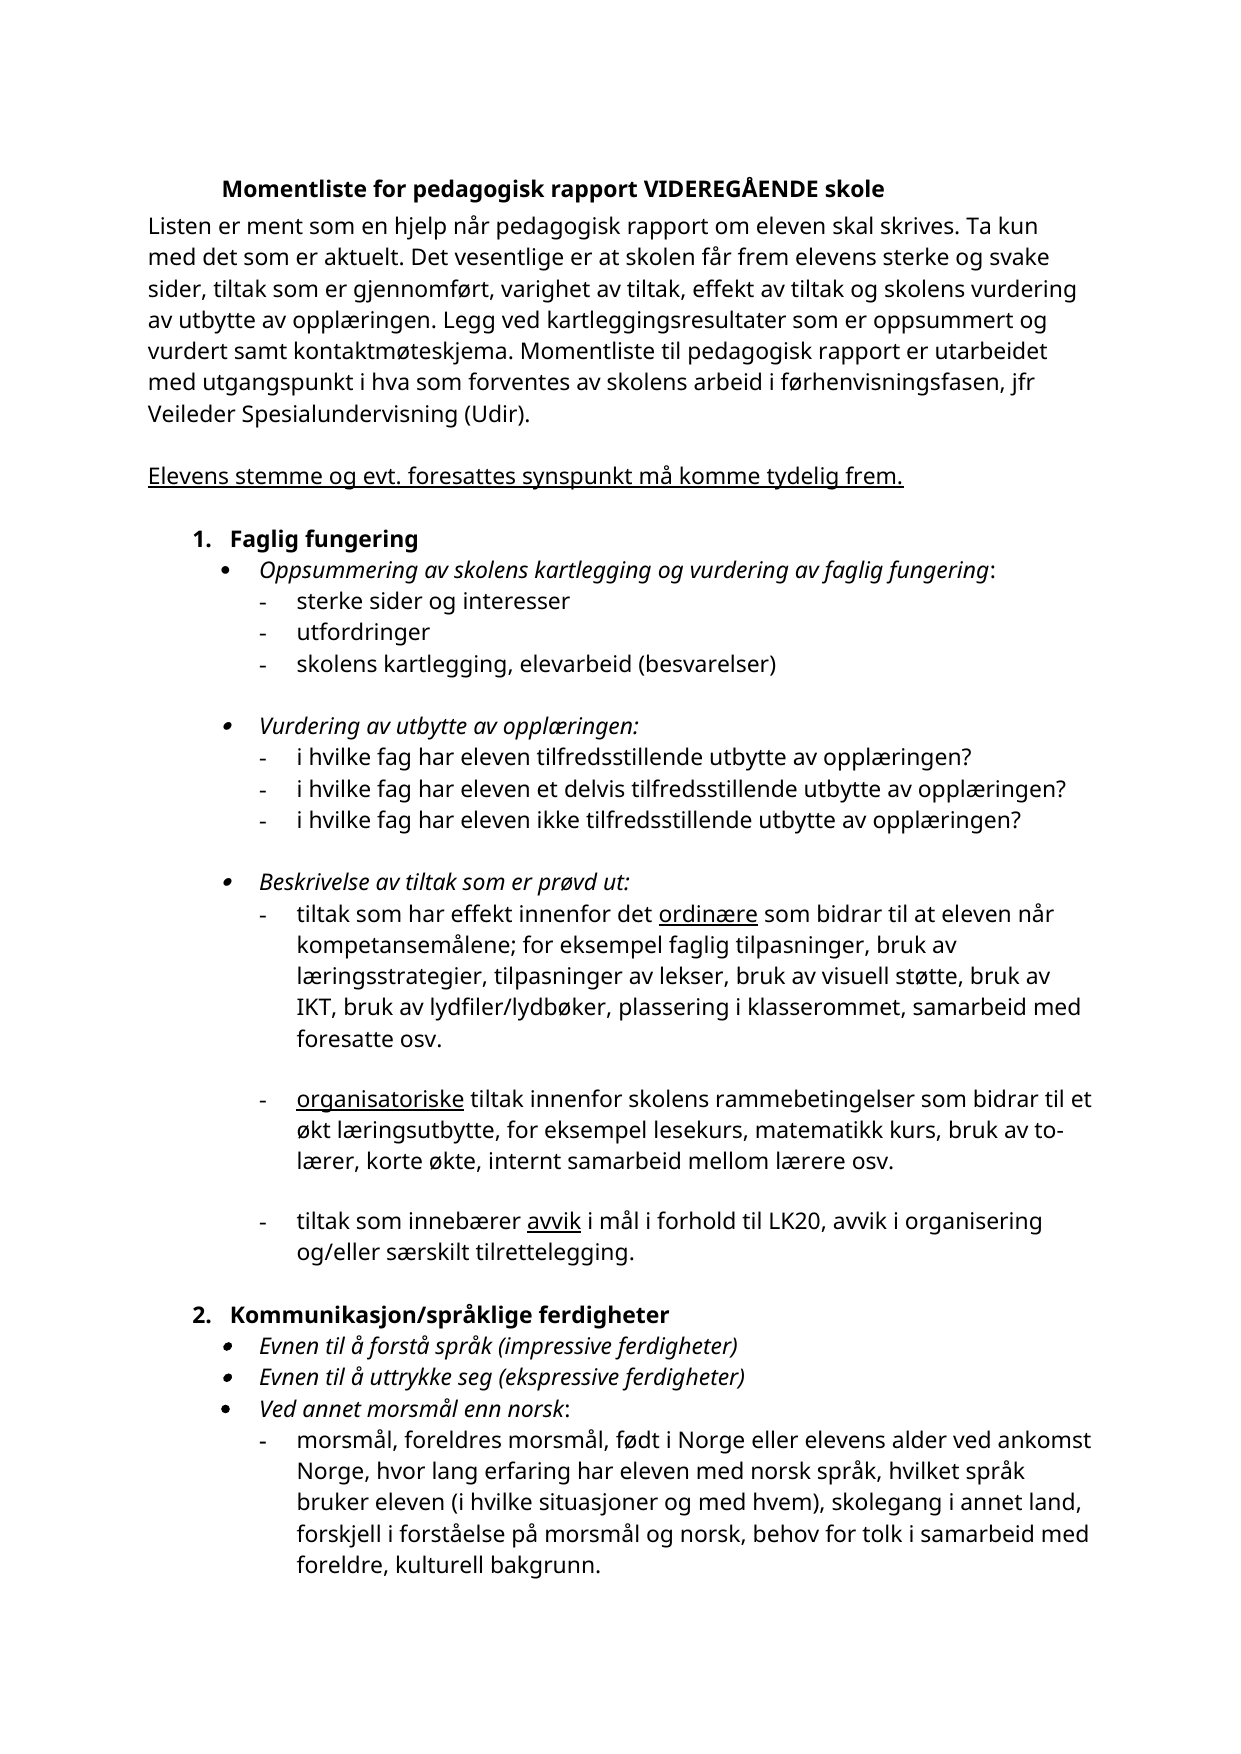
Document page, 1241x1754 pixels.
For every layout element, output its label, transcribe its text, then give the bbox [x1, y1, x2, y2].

list Evnen til å uttrykke seg (ekspressive ferdigheter) [221, 1361, 1093, 1393]
list Vurdering av utbytte av opplæringen: [221, 710, 1093, 741]
list Evnen til å forstå språk (impressive ferdigheter) [221, 1330, 1093, 1361]
subtitle Momentliste for pedagogisk rapport VIDEREGÅENDE skole [221, 173, 1093, 204]
list Ved annet morsmål enn norsk: [221, 1393, 1093, 1424]
list Faglig fungering [192, 523, 1093, 554]
list Kommunikasjon/språklige ferdigheter [192, 1299, 1093, 1330]
text Listen er ment som en hjelp når pedagogisk rapport om eleven skal skrives. Ta kun med det som er aktuelt. Det vesentlige er at skolen får frem elevens sterke og svake sider, tiltak som er gjennomført, varighet av tiltak, effekt av tiltak og skolens vurdering av utbytte av opplæringen. Legg ved kartleggingsresultater som er oppsummert og vurdert samt kontaktmøteskjema. Momentliste til pedagogisk rapport er utarbeidet med utgangspunkt i hva som forventes av skolens arbeid i førhenvisningsfasen, jfr Veileder Spesialundervisning (Udir). [148, 210, 1093, 429]
list sterke sider og interesser [259, 585, 1093, 616]
list skolens kartlegging, elevarbeid (besvarelser) [259, 648, 1093, 679]
list i hvilke fag har eleven ikke tilfredsstillende utbytte av opplæringen? [259, 804, 1093, 835]
list morsmål, foreldres morsmål, født i Norge eller elevens alder ved ankomst Norge, hvor lang erfaring har eleven med norsk språk, hvilket språk bruker eleven (i hvilke situasjoner og med hvem), skolegang i annet land, forskjell i forståelse på morsmål og norsk, behov for tolk i samarbeid med foreldre, kulturell bakgrunn. [259, 1424, 1093, 1580]
list i hvilke fag har eleven tilfredsstillende utbytte av opplæringen? [259, 741, 1093, 773]
list tiltak som har effekt innenfor det ordinære som bidrar til at eleven når kompetansemålene; for eksempel faglig tilpasninger, bruk av læringsstrategier, tilpasninger av lekser, bruk av visuell støtte, bruk av IKT, bruk av lydfiler/lydbøker, plassering i klasserommet, samarbeid med foresatte osv. [259, 898, 1093, 1054]
list utfordringer [259, 616, 1093, 648]
text Elevens stemme og evt. foresattes synspunkt må komme tydelig frem. [148, 460, 1093, 491]
list i hvilke fag har eleven et delvis tilfredsstillende utbytte av opplæringen? [259, 773, 1093, 804]
list Beskrivelse av tiltak som er prøvd ut: [221, 866, 1093, 898]
list organisatoriske tiltak innenfor skolens rammebetingelser som bidrar til et økt læringsutbytte, for eksempel lesekurs, matematikk kurs, bruk av to-lærer, korte økte, internt samarbeid mellom lærere osv. [259, 1083, 1093, 1176]
list tiltak som innebærer avvik i mål i forhold til LK20, avvik i organisering og/eller særskilt tilrettelegging. [259, 1205, 1093, 1268]
list Oppsummering av skolens kartlegging og vurdering av faglig fungering: [221, 554, 1093, 585]
